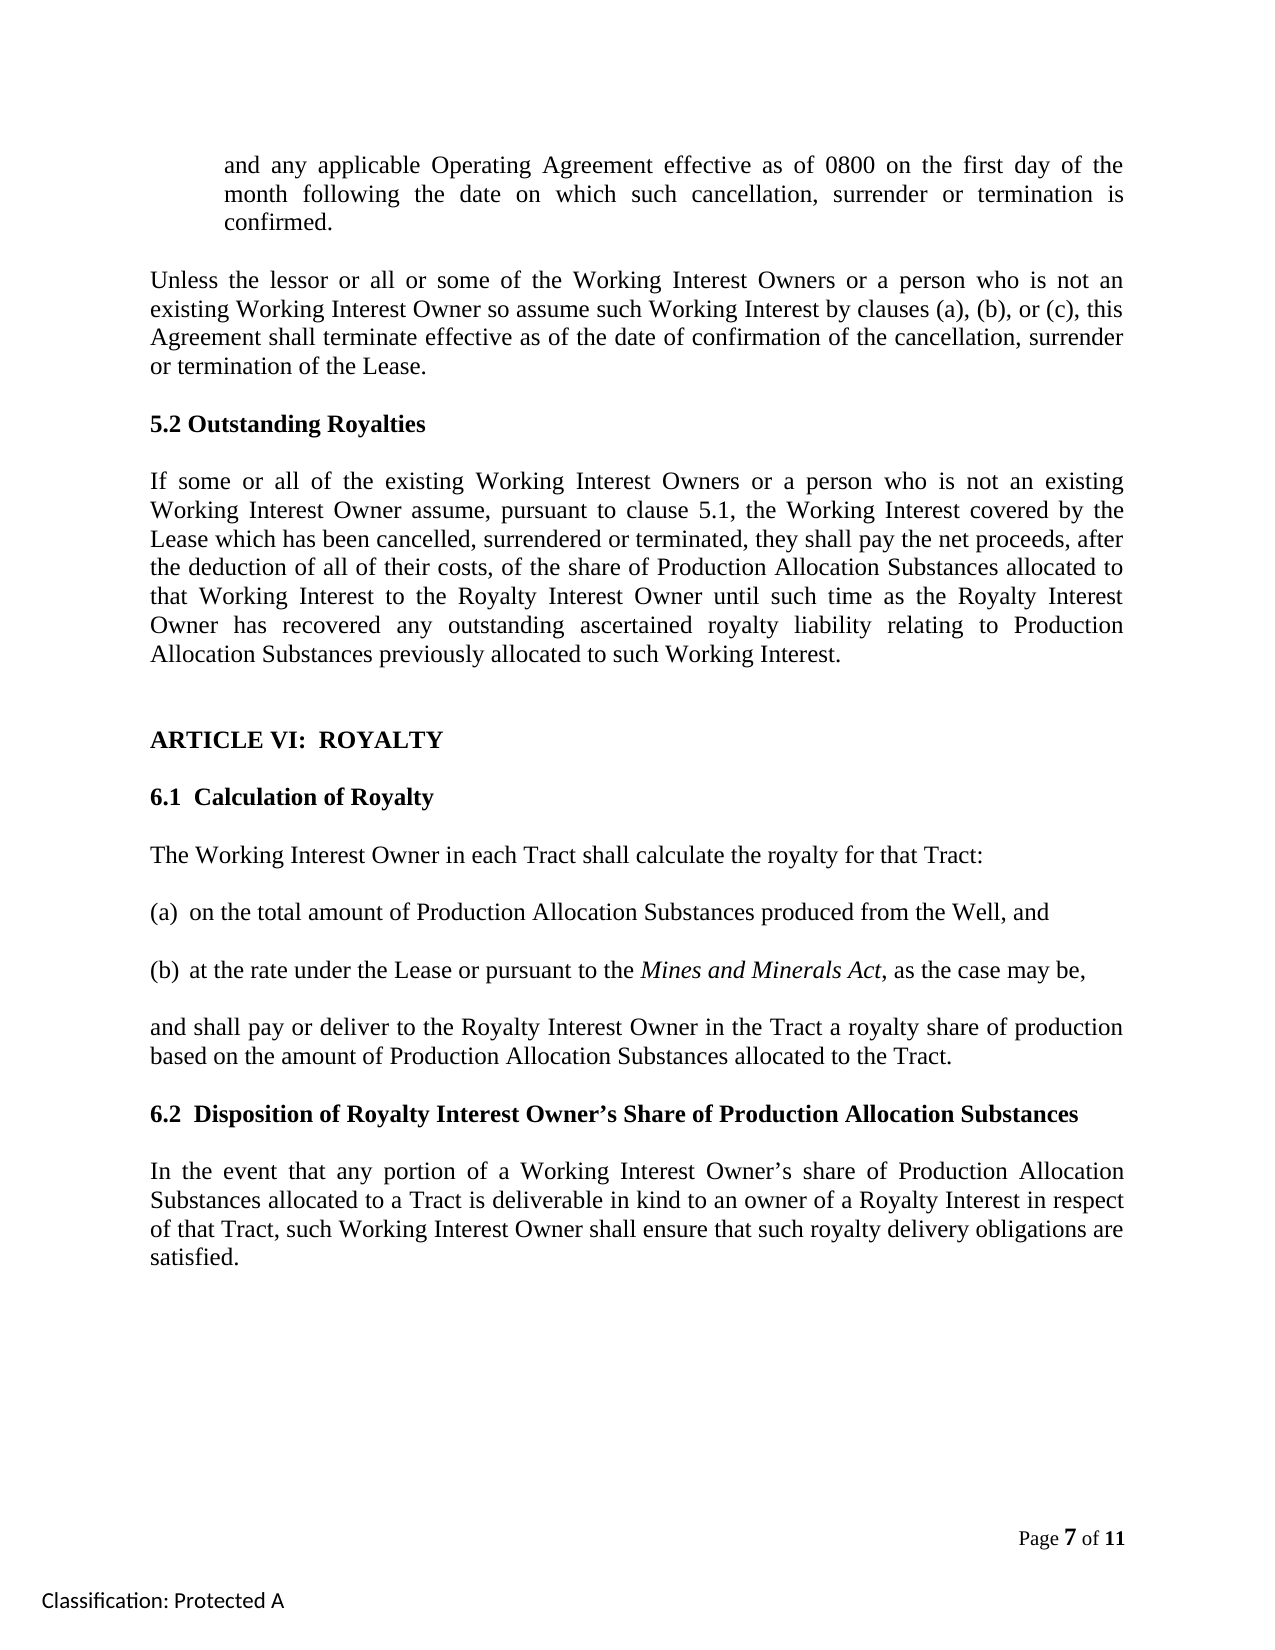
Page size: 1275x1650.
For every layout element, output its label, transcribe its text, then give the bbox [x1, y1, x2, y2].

text In the event that any portion of a Working Interest Owner’s share of Production Allocation Substances allocated to a Tract is deliverable in kind to an owner of a Royalty Interest in respect of that Tract, such Working Interest Owner shall ensure that such royalty delivery obligations are satisfied. [150, 1156, 1125, 1271]
text Unless the lessor or all or some of the Working Interest Owners or a person who is not an existing Working Interest Owner so assume such Working Interest by clauses (a), (b), or (c), this Agreement shall terminate effective as of the date of confirmation of the cancellation, surrender or termination of the Lease. [150, 265, 1125, 380]
list Outstanding Royalties [150, 409, 1125, 437]
list Calculation of Royalty [150, 782, 1125, 811]
list on the total amount of Production Allocation Substances produced from the Well, and [150, 897, 1125, 926]
text If some or all of the existing Working Interest Owners or a person who is not an existing Working Interest Owner assume, pursuant to clause 5.1, the Working Interest covered by the Lease which has been cancelled, surrendered or terminated, they shall pay the net proceeds, after the deduction of all of their costs, of the share of Production Allocation Substances allocated to that Working Interest to the Royalty Interest Owner until such time as the Royalty Interest Owner has recovered any outstanding ascertained royalty liability relating to Production Allocation Substances previously allocated to such Working Interest. [150, 466, 1125, 667]
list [150, 150, 1125, 236]
text The Working Interest Owner in each Tract shall calculate the royalty for that Tract: [150, 840, 1125, 869]
list Disposition of Royalty Interest Owner’s Share of Production Allocation Substances [150, 1099, 1125, 1127]
text and shall pay or deliver to the Royalty Interest Owner in the Tract a royalty share of production based on the amount of Production Allocation Substances allocated to the Tract. [150, 1012, 1125, 1070]
text ARTICLE VI: ROYALTY [150, 725, 1125, 754]
list at the rate under the Lease or pursuant to the Mines and Minerals Act, as the case may be, [150, 955, 1125, 984]
